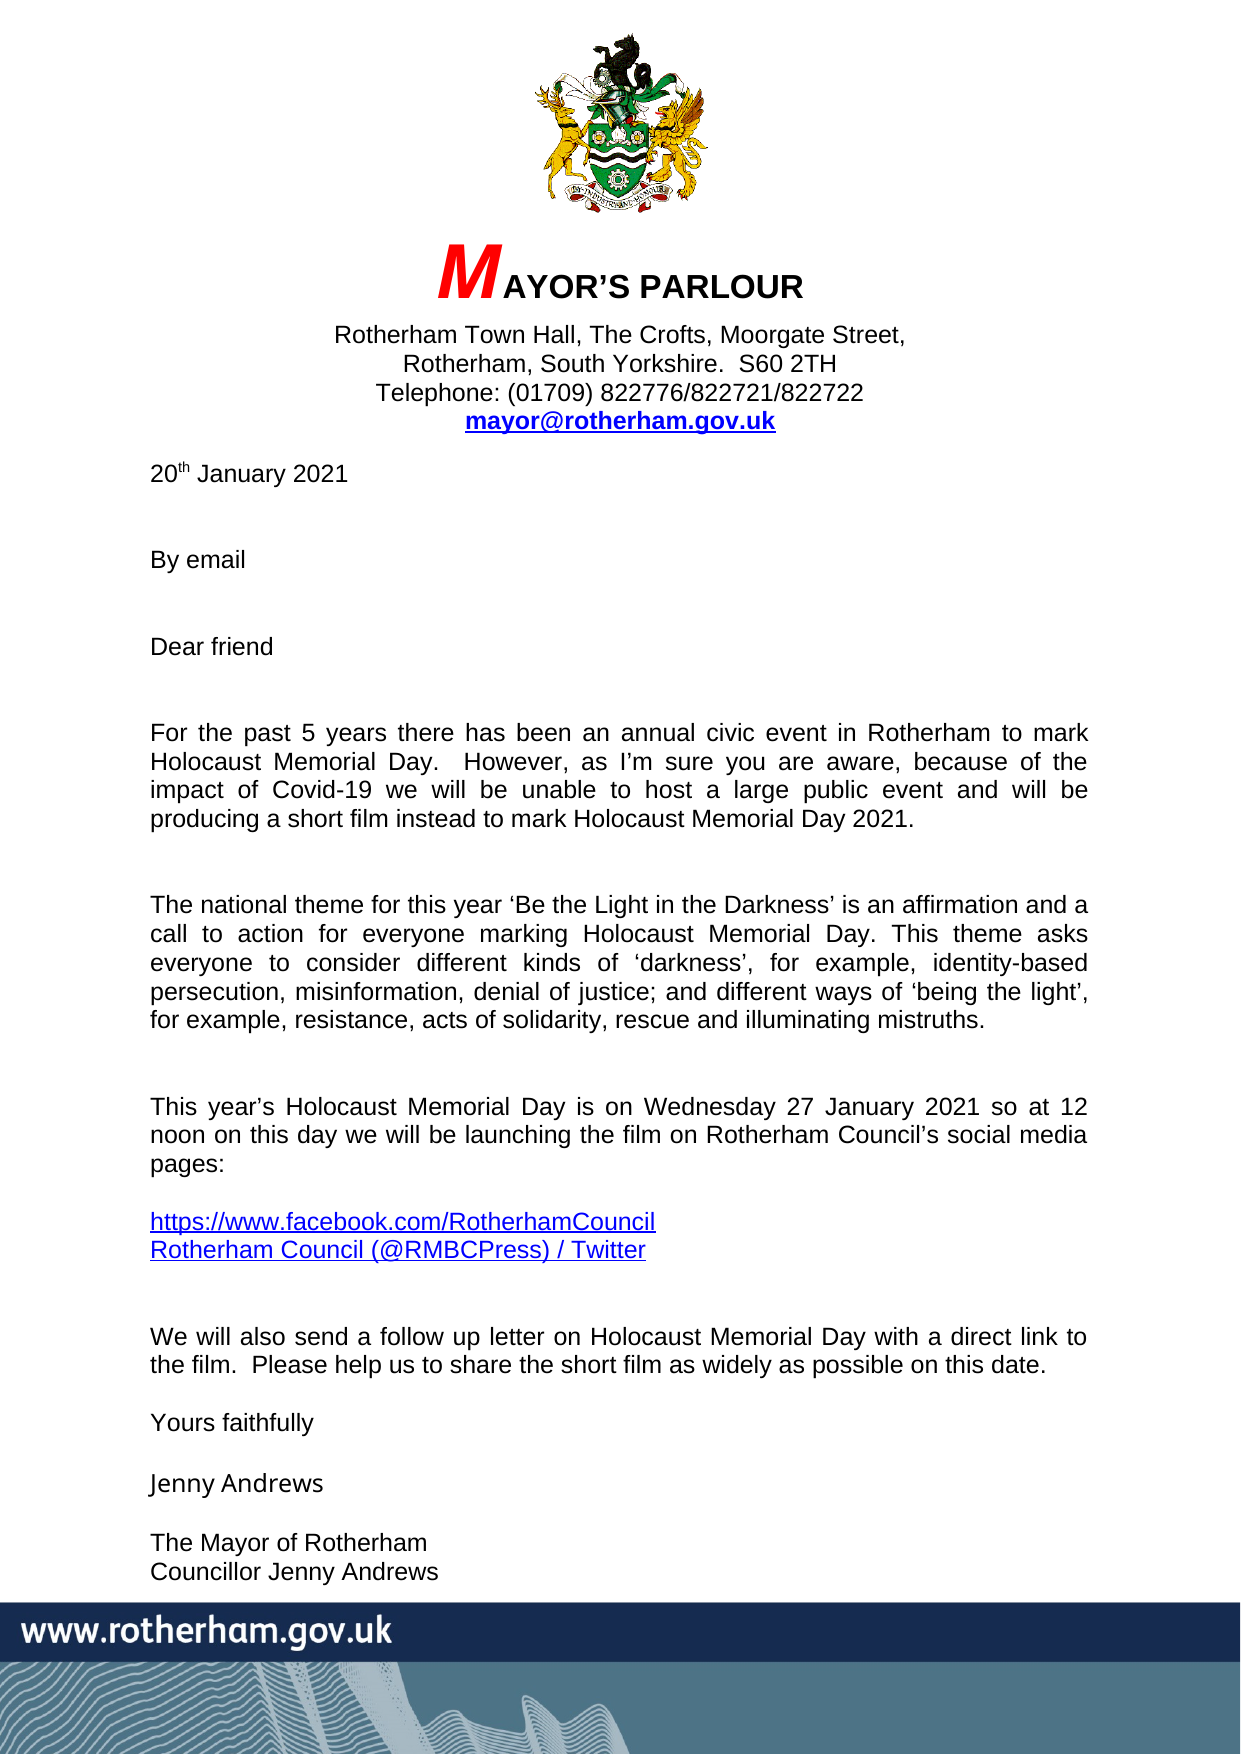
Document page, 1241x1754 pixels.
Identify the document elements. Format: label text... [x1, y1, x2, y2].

text Yours faithfully [150, 1408, 1090, 1436]
picture [0, 0, 1241, 1754]
text This year’s Holocaust Memorial Day is on Wednesday 27 January 2021 so at 12 noon on this day we will be launching the film on Rotherham Council’s social media pages: [150, 1091, 1090, 1178]
text The national theme for this year ‘Be the Light in the Darkness’ is an affirmation and a call to action for everyone marking Holocaust Memorial Day. This theme asks everyone to consider different kinds of ‘darkness’, for example, identity-based persecution, misinformation, denial of justice; and different ways of ‘being the light’, for example, resistance, acts of solidarity, rescue and illuminating mistruths. [150, 890, 1090, 1034]
text Dear friend [150, 631, 1090, 660]
text The Mayor of Rotherham [150, 1528, 1090, 1557]
text For the past 5 years there has been an annual civic event in Rotherham to mark Holocaust Memorial Day. However, as I’m sure you are aware, because of the impact of Covid-19 we will be unable to host a large public event and will be producing a short film instead to mark Holocaust Memorial Day 2021. [150, 718, 1090, 833]
text We will also send a follow up letter on Holocaust Memorial Day with a direct link to the film. Please help us to share the short film as widely as possible on this date. [150, 1321, 1090, 1379]
text MAYOR’S PARLOUR [150, 218, 1090, 320]
text Jenny Andrews [150, 1465, 1090, 1499]
text Rotherham, South Yorkshire. S60 2TH [150, 349, 1090, 377]
text Telephone: (01709) 822776/822721/822722 [150, 377, 1090, 406]
text Councillor Jenny Andrews [150, 1557, 1090, 1586]
text Rotherham Council (@RMBCPress) / Twitter [150, 1235, 1090, 1264]
text Rotherham Town Hall, The Crofts, Moorgate Street, [150, 320, 1090, 349]
text 20th January 2021 [150, 459, 1090, 488]
text mayor@rotherham.gov.uk [150, 406, 1090, 435]
text By email [150, 545, 1090, 574]
text https://www.facebook.com/RotherhamCouncil [150, 1206, 1090, 1235]
